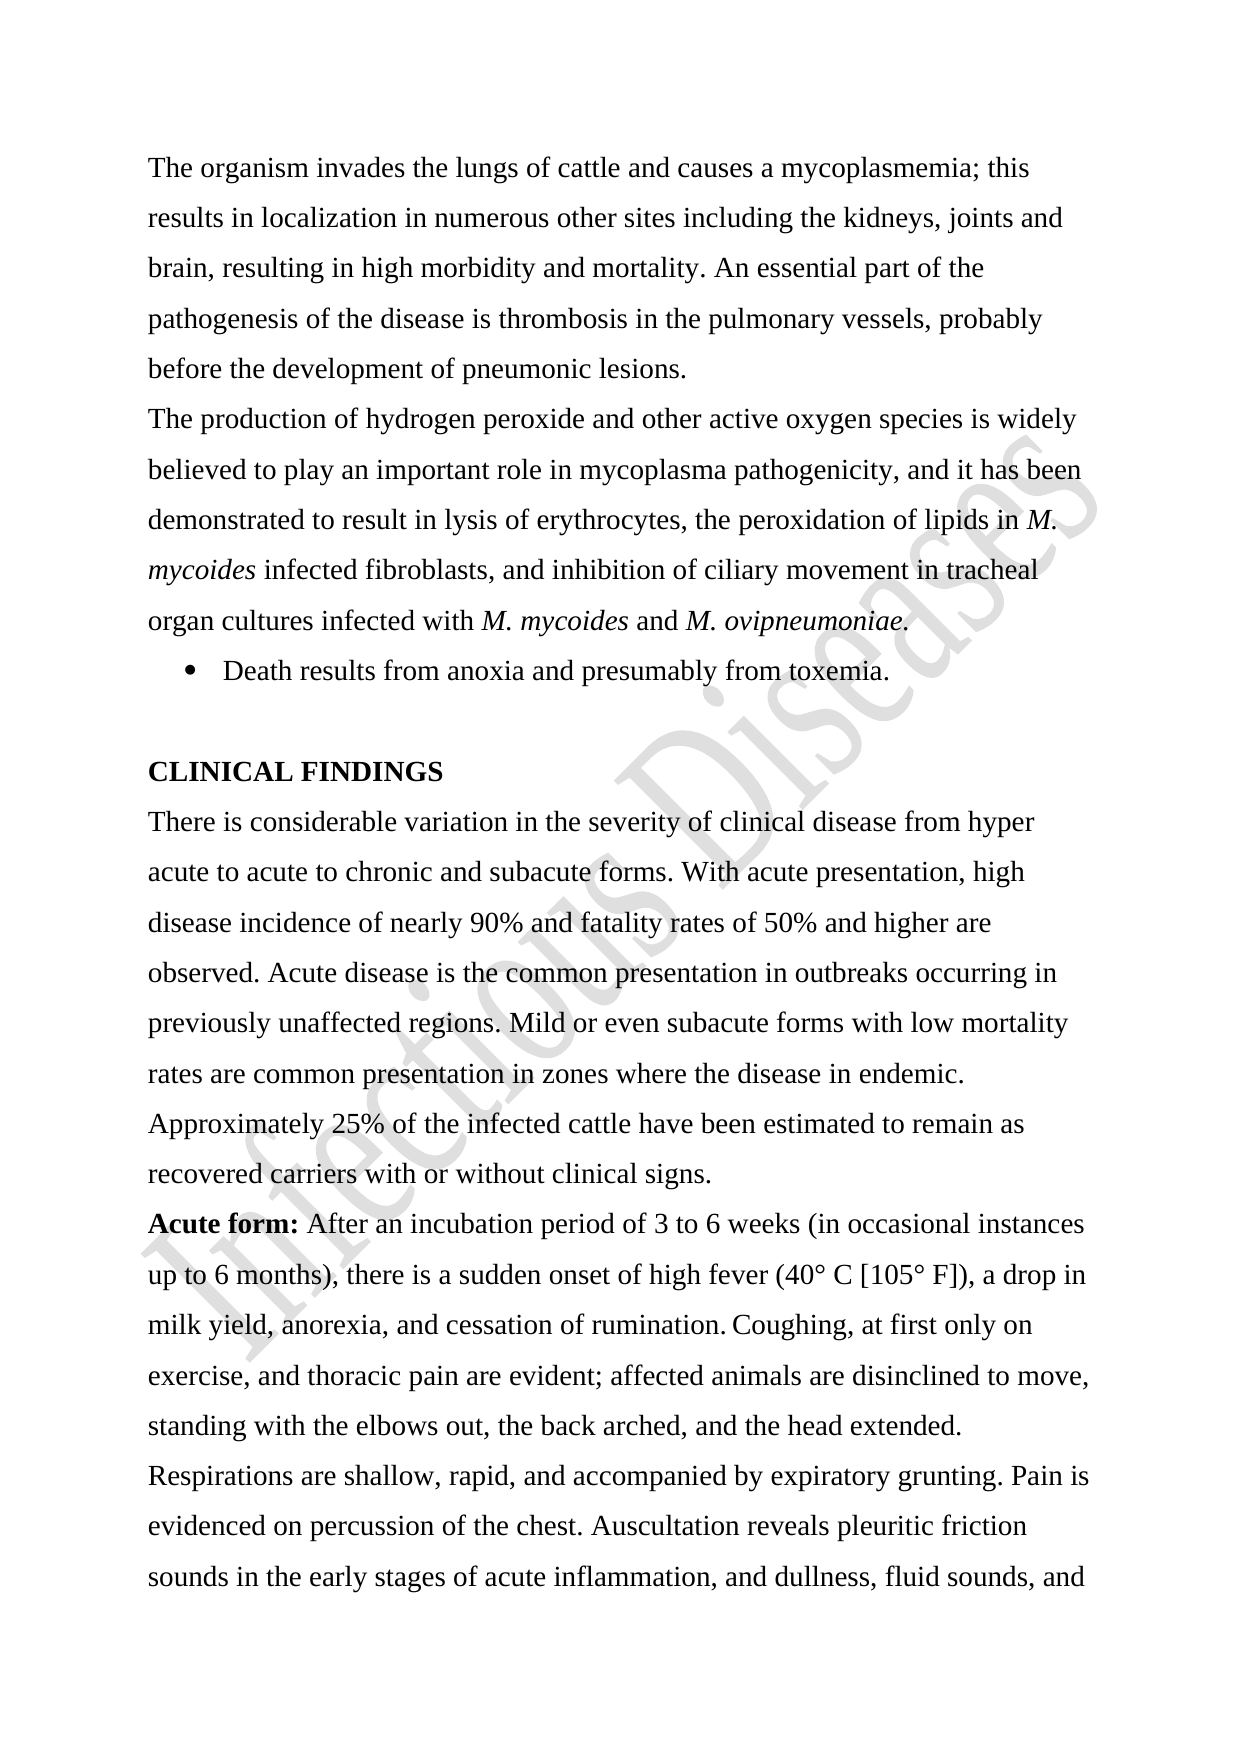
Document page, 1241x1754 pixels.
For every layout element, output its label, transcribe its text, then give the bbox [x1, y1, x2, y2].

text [148, 1207, 1092, 1592]
list Death results from anoxia and presumably from toxemia. [185, 653, 1092, 687]
text The production of hydrogen peroxide and other active oxygen species is widely [148, 402, 1092, 435]
text There is considerable variation in the severity of clinical disease from hyper acute to acute to chronic and subacute forms. With acute presentation, high disease incidence of nearly 90% and fatality rates of 50% and higher are observed. Acute disease is the common presentation in outbreaks occurring in previously unaffected regions. Mild or even subacute forms with low mortality rates are common presentation in zones where the disease in endemic. Approximately 25% of the infected cattle have been estimated to remain as recovered carriers with or without clinical signs. [148, 804, 1092, 1190]
text CLINICAL FINDINGS [148, 754, 1092, 787]
text believed to play an important role in mycoplasma pathogenicity, and it has been [148, 452, 1092, 485]
text before the development of pneumonic lesions. [148, 351, 1092, 385]
text The organism invades the lungs of cattle and causes a mycoplasmemia; this results in localization in numerous other sites including the kidneys, joints and brain, resulting in high morbidity and mortality. An essential part of the pathogenesis of the disease is thrombosis in the pulmonary vessels, probably [148, 150, 1092, 334]
text demonstrated to result in lysis of erythrocytes, the peroxidation of lipids in M. mycoides infected fibroblasts, and inhibition of ciliary movement in tracheal organ cultures infected with M. mycoides and M. ovipneumoniae. [148, 502, 1092, 636]
